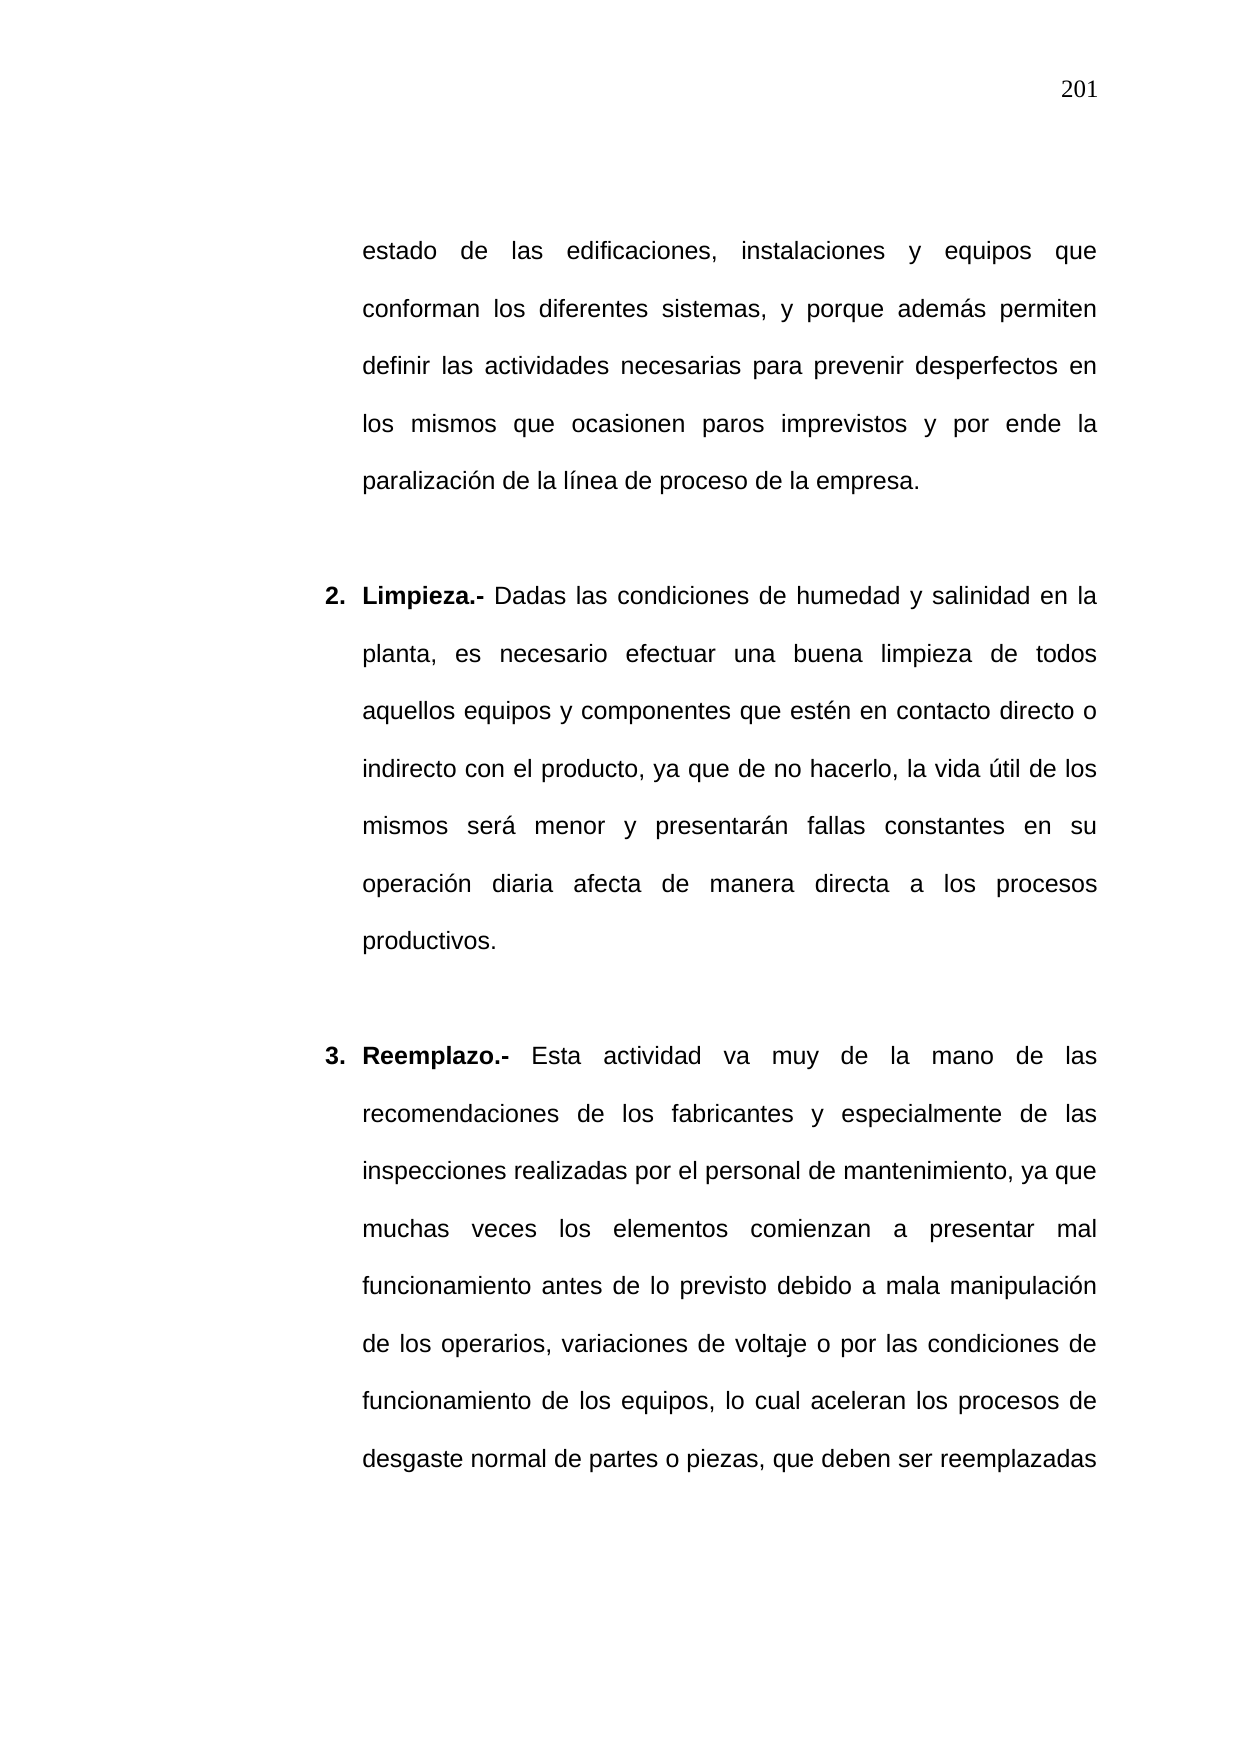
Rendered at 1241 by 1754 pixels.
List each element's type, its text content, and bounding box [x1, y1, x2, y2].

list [325, 236, 1098, 495]
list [325, 1041, 1098, 1472]
list Limpieza.- Dadas las condiciones de humedad y salinidad en la planta, es necesario efectuar una buena limpieza de todos aquellos equipos y componentes que estén en contacto directo o indirecto con el producto, ya que de no hacerlo, la vida útil de los mismos será menor y presentarán fallas constantes en su operación diaria afecta de manera directa a los procesos productivos. [325, 581, 1098, 955]
